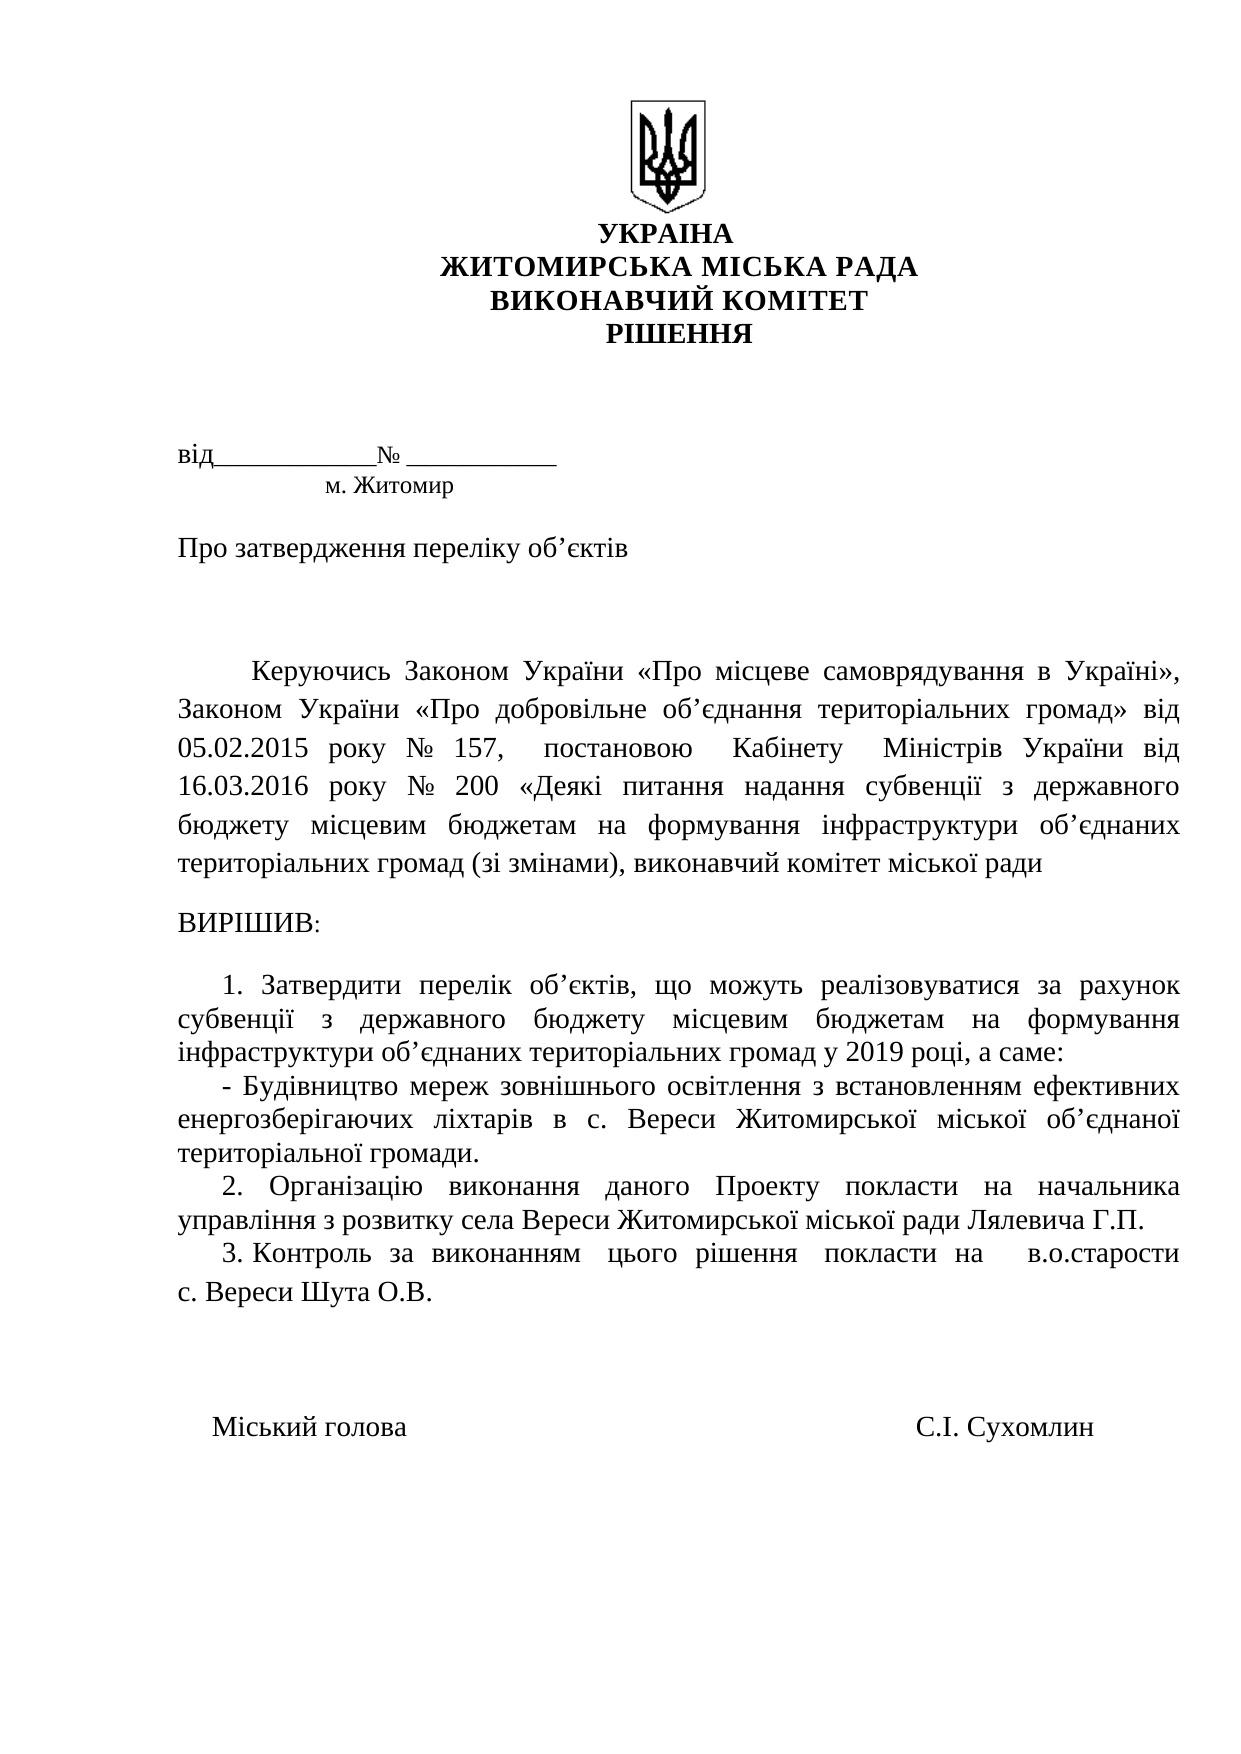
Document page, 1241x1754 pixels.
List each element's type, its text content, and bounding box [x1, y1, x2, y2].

text ВИКОНАВЧИЙ КОМІТЕТ [177, 283, 1181, 316]
text ЖИТОМИРСЬКА МІСЬКА РАДА [177, 249, 1181, 283]
table_header Про затвердження переліку об’єктів [166, 530, 792, 574]
text ВИРІШИВ: [177, 905, 1181, 938]
text м. Житомир [251, 470, 1181, 498]
text 3. Контроль за виконанням цього рішення покласти на в.о.старости с. Вереси Шута О.В. [177, 1236, 1181, 1308]
text Керуючись Законом України «Про місцеве самоврядування в Україні», Законом України «Про добровільне об’єднання територіальних громад» від 05.02.2015 року № 157, постановою Кабінету Міністрів України від 16.03.2016 року № 200 «Деякі питання надання субвенції з державного бюджету місцевим бюджетам на формування інфраструктури об’єднаних територіальних громад (зі змінами), виконавчий комітет міської ради [177, 653, 1181, 879]
text від_____________№ ____________ [177, 436, 1181, 470]
text 2. Організацію виконання даного Проекту покласти на начальника управління з розвитку села Вереси Житомирської міської ради Лялевича Г.П. [177, 1168, 1181, 1236]
text Міський голова С.І. Сухомлин [177, 1409, 1181, 1443]
text - Будівництво мереж зовнішнього освітлення з встановленням ефективних енергозберігаючих ліхтарів в с. Вереси Житомирської міської об’єднаної територіальної громади. [177, 1068, 1181, 1168]
text 1. Затвердити перелік об’єктів, що можуть реалізовуватися за рахунок субвенції з державного бюджету місцевим бюджетам на формування інфраструктури об’єднаних територіальних громад у 2019 році, а саме: [177, 967, 1181, 1068]
text РІШЕННЯ [74, 316, 1181, 350]
text УКРАЇНА [546, 216, 1181, 249]
